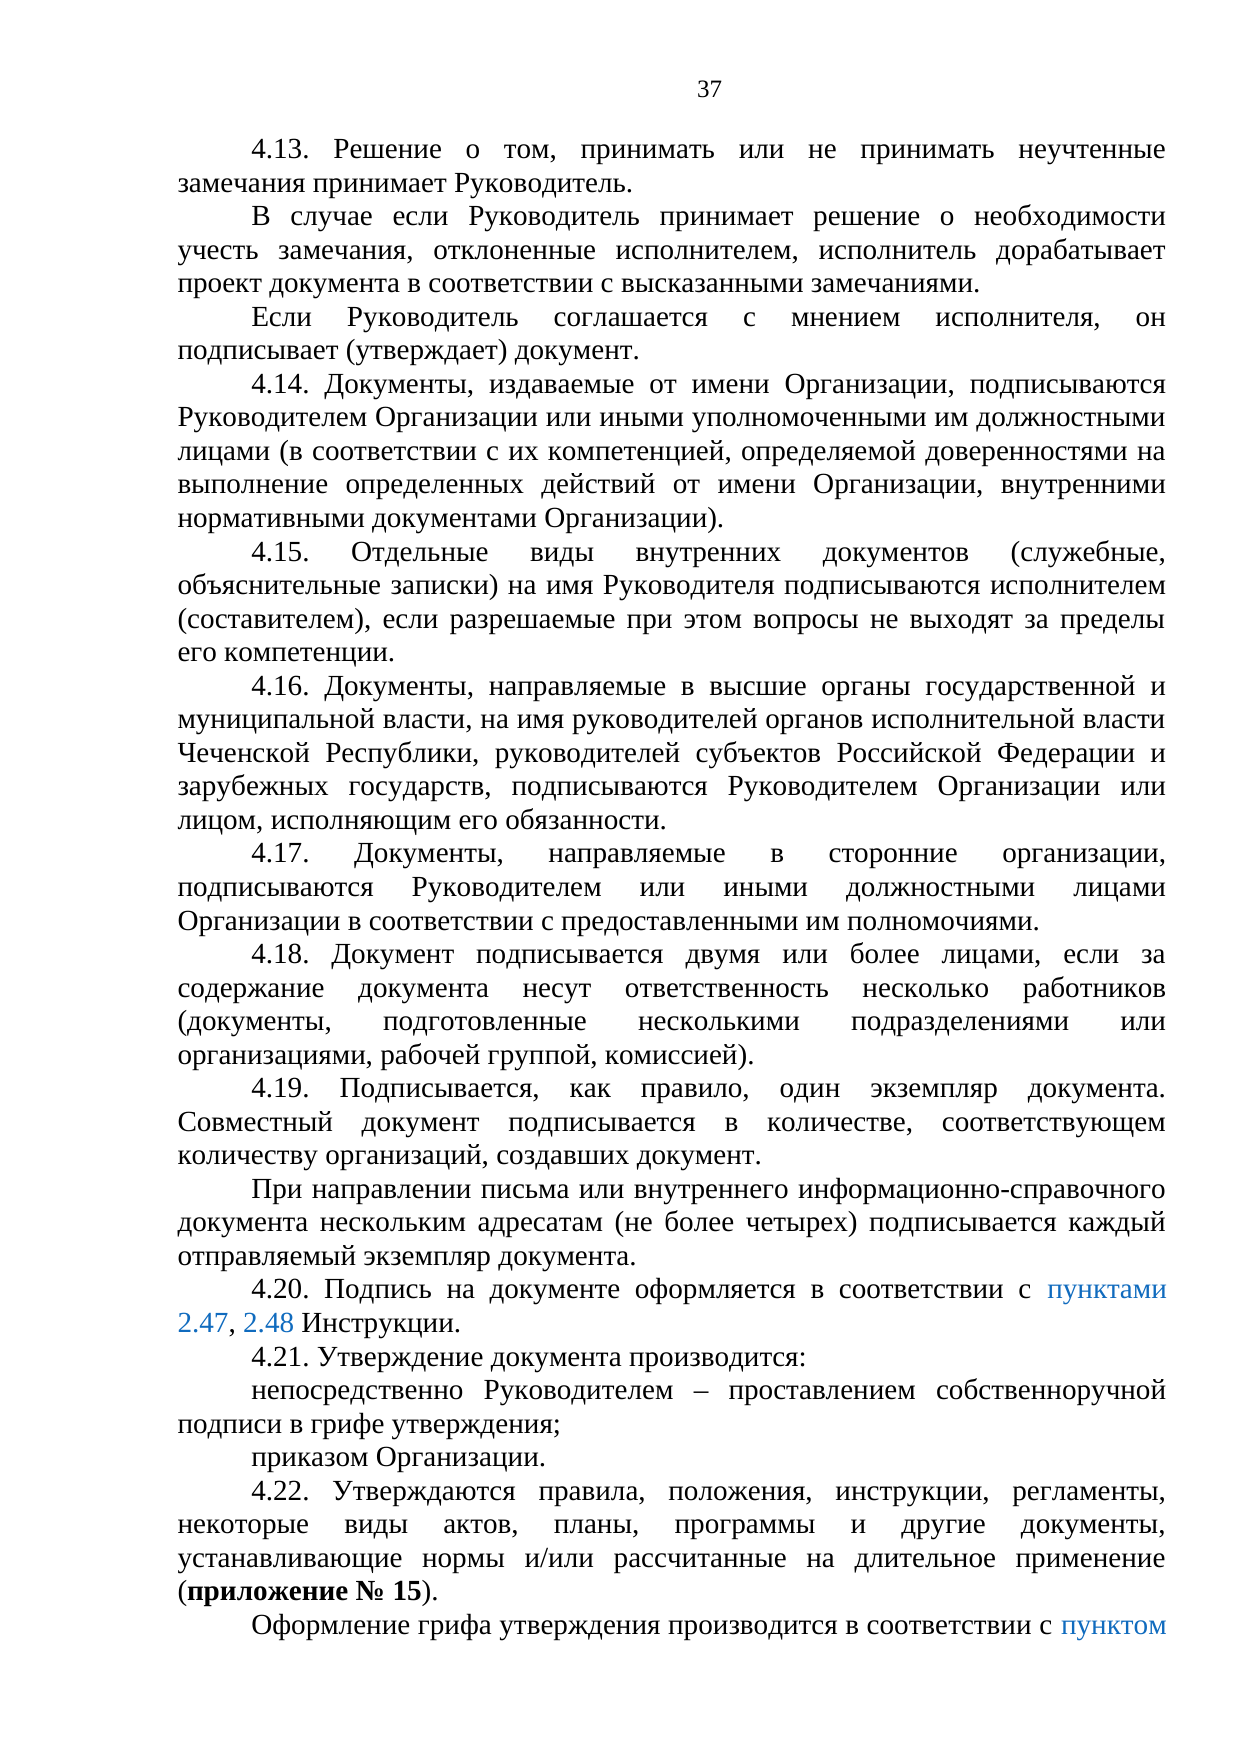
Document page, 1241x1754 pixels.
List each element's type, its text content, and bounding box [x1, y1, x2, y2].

text 4.18. Документ подписывается двумя или более лицами, если за содержание документа несут ответственность несколько работников (документы, подготовленные несколькими подразделениями или организациями, рабочей группой, комиссией). [177, 936, 1167, 1070]
text 4.13. Решение о том, принимать или не принимать неучтенные замечания принимает Руководитель. [177, 131, 1167, 198]
text 4.14. Документы, издаваемые от имени Организации, подписываются Руководителем Организации или иными уполномоченными им должностными лицами (в соответствии с их компетенцией, определяемой доверенностями на выполнение определенных действий от имени Организации, внутренними нормативными документами Организации). [177, 366, 1167, 534]
text 4.15. Отдельные виды внутренних документов (служебные, объяснительные записки) на имя Руководителя подписываются исполнителем (составителем), если разрешаемые при этом вопросы не выходят за пределы его компетенции. [177, 534, 1167, 668]
text 4.16. Документы, направляемые в высшие органы государственной и муниципальной власти, на имя руководителей органов исполнительной власти Чеченской Республики, руководителей субъектов Российской Федерации и зарубежных государств, подписываются Руководителем Организации или лицом, исполняющим его обязанности. [177, 668, 1167, 836]
text 4.17. Документы, направляемые в сторонние организации, подписываются Руководителем или иными должностными лицами Организации в соответствии с предоставленными им полномочиями. [177, 836, 1167, 936]
text 4.21. Утверждение документа производится: [177, 1339, 1167, 1372]
text В случае если Руководитель принимает решение о необходимости учесть замечания, отклоненные исполнителем, исполнитель дорабатывает проект документа в соответствии с высказанными замечаниями. [177, 198, 1167, 299]
text 4.20. Подпись на документе оформляется в соответствии с пунктами 2.47, 2.48 Инструкции. [177, 1272, 1167, 1339]
text 4.22. Утверждаются правила, положения, инструкции, регламенты, некоторые виды актов, планы, программы и другие документы, устанавливающие нормы и/или рассчитанные на длительное применение (приложение № 15). [177, 1473, 1167, 1607]
text приказом Организации. [177, 1439, 1167, 1473]
text 4.19. Подписывается, как правило, один экземпляр документа. Совместный документ подписывается в количестве, соответствующем количеству организаций, создавших документ. [177, 1070, 1167, 1171]
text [177, 1607, 1167, 1641]
text Если Руководитель соглашается с мнением исполнителя, он подписывает (утверждает) документ. [177, 299, 1167, 366]
text При направлении письма или внутреннего информационно-справочного документа нескольким адресатам (не более четырех) подписывается каждый отправляемый экземпляр документа. [177, 1171, 1167, 1272]
text непосредственно Руководителем – проставлением собственноручной подписи в грифе утверждения; [177, 1372, 1167, 1439]
